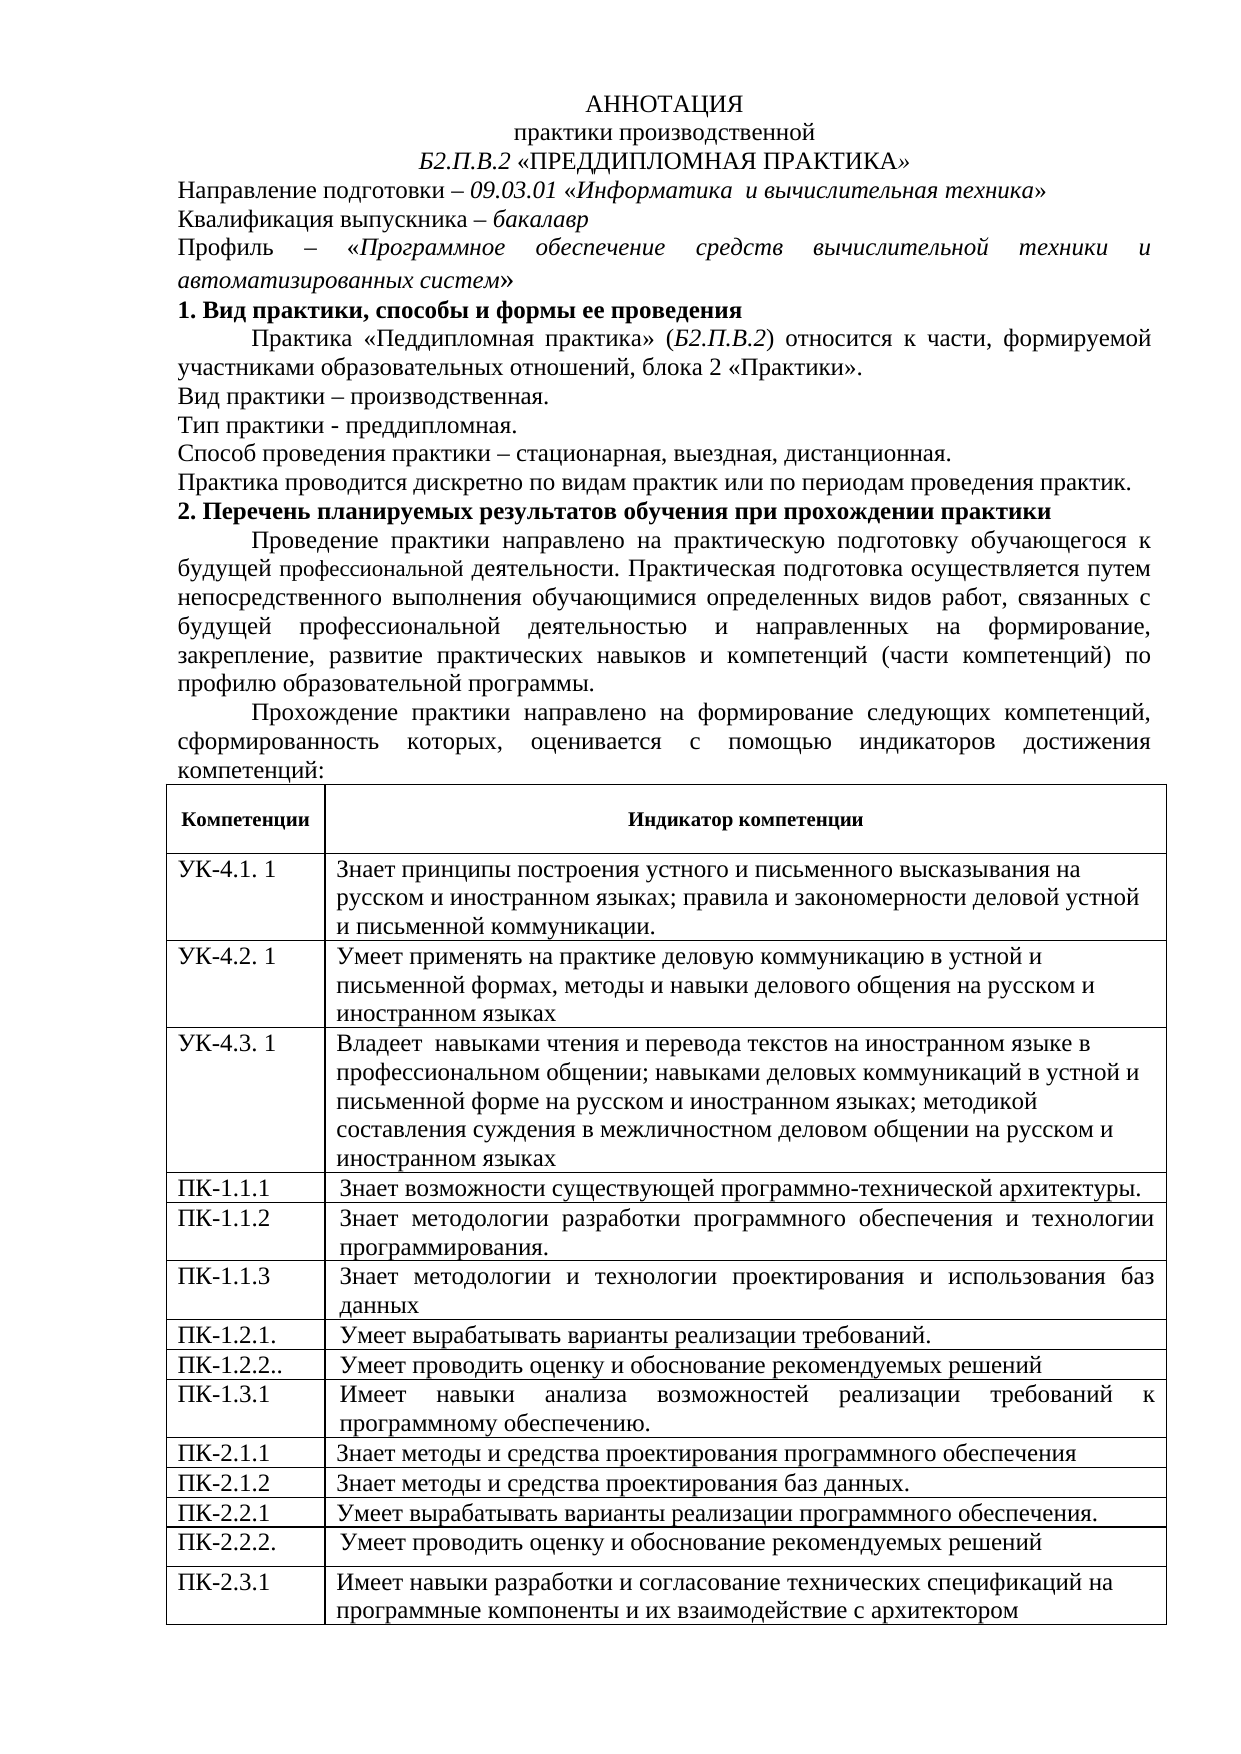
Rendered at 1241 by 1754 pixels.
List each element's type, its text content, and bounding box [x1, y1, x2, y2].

text Направление подготовки – 09.03.01 «Информатика и вычислительная техника» [177, 175, 1152, 204]
text Способ проведения практики – стационарная, выездная, дистанционная. [177, 438, 1152, 467]
table_cell ПК-2.2.1 [167, 1498, 324, 1526]
table_cell ПК-1.1.1 [167, 1173, 324, 1202]
table_cell ПК-1.2.1. [167, 1320, 324, 1349]
text Практика «Педдипломная практика» (Б2.П.В.2) относится к части, формируемой участниками образовательных отношений, блока 2 «Практики». [177, 323, 1152, 381]
text 1. Вид практики, способы и формы ее проведения [177, 295, 1152, 323]
table_cell Умеет проводить оценку и обоснование рекомендуемых решений [326, 1350, 1166, 1378]
table_cell Умеет проводить оценку и обоснование рекомендуемых решений [326, 1528, 1166, 1566]
table_header Индикатор компетенции [326, 785, 1166, 853]
table_cell УК-4.1. 1 [167, 854, 324, 940]
text 2. Перечень планируемых результатов обучения при прохождении практики [177, 496, 1152, 525]
table_cell ПК-2.2.2. [167, 1528, 324, 1566]
table_cell Умеет вырабатывать варианты реализации программного обеспечения. [326, 1498, 1166, 1526]
table_cell ПК-1.1.2 [167, 1203, 324, 1260]
table_cell Знает методы и средства проектирования программного обеспечения [326, 1438, 1166, 1467]
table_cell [326, 1567, 1166, 1624]
table_cell Знает методологии разработки программного обеспечения и технологии программирования. [326, 1203, 1166, 1260]
text Б2.П.В.2 «ПРЕДДИПЛОМНАЯ ПРАКТИКА» [177, 146, 1152, 175]
text практики производственной [177, 117, 1152, 146]
text Проведение практики направлено на практическую подготовку обучающегося к будущей профессиональной деятельности. Практическая подготовка осуществляется путем непосредственного выполнения обучающимися определенных видов работ, связанных с будущей профессиональной деятельностью и направленных на формирование, закрепление, развитие практических навыков и компетенций (части компетенций) по профилю образовательной программы. [177, 525, 1152, 697]
table_cell УК-4.3. 1 [167, 1028, 324, 1172]
table_cell ПК-1.3.1 [167, 1380, 324, 1437]
table_cell Владеет навыками чтения и перевода текстов на иностранном языке в профессиональном общении; навыками деловых коммуникаций в устной и письменной форме на русском и иностранном языках; методикой составления суждения в межличностном деловом общении на русском и иностранном языках [326, 1028, 1166, 1172]
text Практика проводится дискретно по видам практик или по периодам проведения практик. [177, 467, 1152, 496]
table_cell Умеет применять на практике деловую коммуникацию в устной и письменной формах, методы и навыки делового общения на русском и иностранном языках [326, 941, 1166, 1027]
table_cell ПК-2.1.2 [167, 1468, 324, 1497]
table_cell ПК-1.2.2.. [167, 1350, 324, 1378]
table_cell УК-4.2. 1 [167, 941, 324, 1027]
table_cell ПК-2.1.1 [167, 1438, 324, 1467]
text Тип практики - преддипломная. [177, 410, 1152, 438]
text Квалификация выпускника – бакалавр [177, 204, 1152, 232]
table_cell Знает методы и средства проектирования баз данных. [326, 1468, 1166, 1497]
text Вид практики – производственная. [177, 381, 1152, 410]
table_cell ПК-1.1.3 [167, 1261, 324, 1319]
table_cell Знает методологии и технологии проектирования и использования баз данных [326, 1261, 1166, 1319]
text Профиль – «Программное обеспечение средств вычислительной техники и автоматизированных систем» [177, 232, 1152, 295]
table_cell Имеет навыки анализа возможностей реализации требований к программному обеспечению. [326, 1380, 1166, 1437]
table_cell Умеет вырабатывать варианты реализации требований. [326, 1320, 1166, 1349]
text Прохождение практики направлено на формирование следующих компетенций, сформированность которых, оценивается с помощью индикаторов достижения компетенций: [177, 697, 1152, 783]
table_header Компетенции [167, 785, 324, 853]
table_cell ПК-2.3.1 [167, 1567, 324, 1624]
text АННОТАЦИЯ [177, 89, 1152, 117]
table_cell Знает возможности существующей программно-технической архитектуры. [326, 1173, 1166, 1202]
table_cell Знает принципы построения устного и письменного высказывания на русском и иностранном языках; правила и закономерности деловой устной и письменной коммуникации. [326, 854, 1166, 940]
